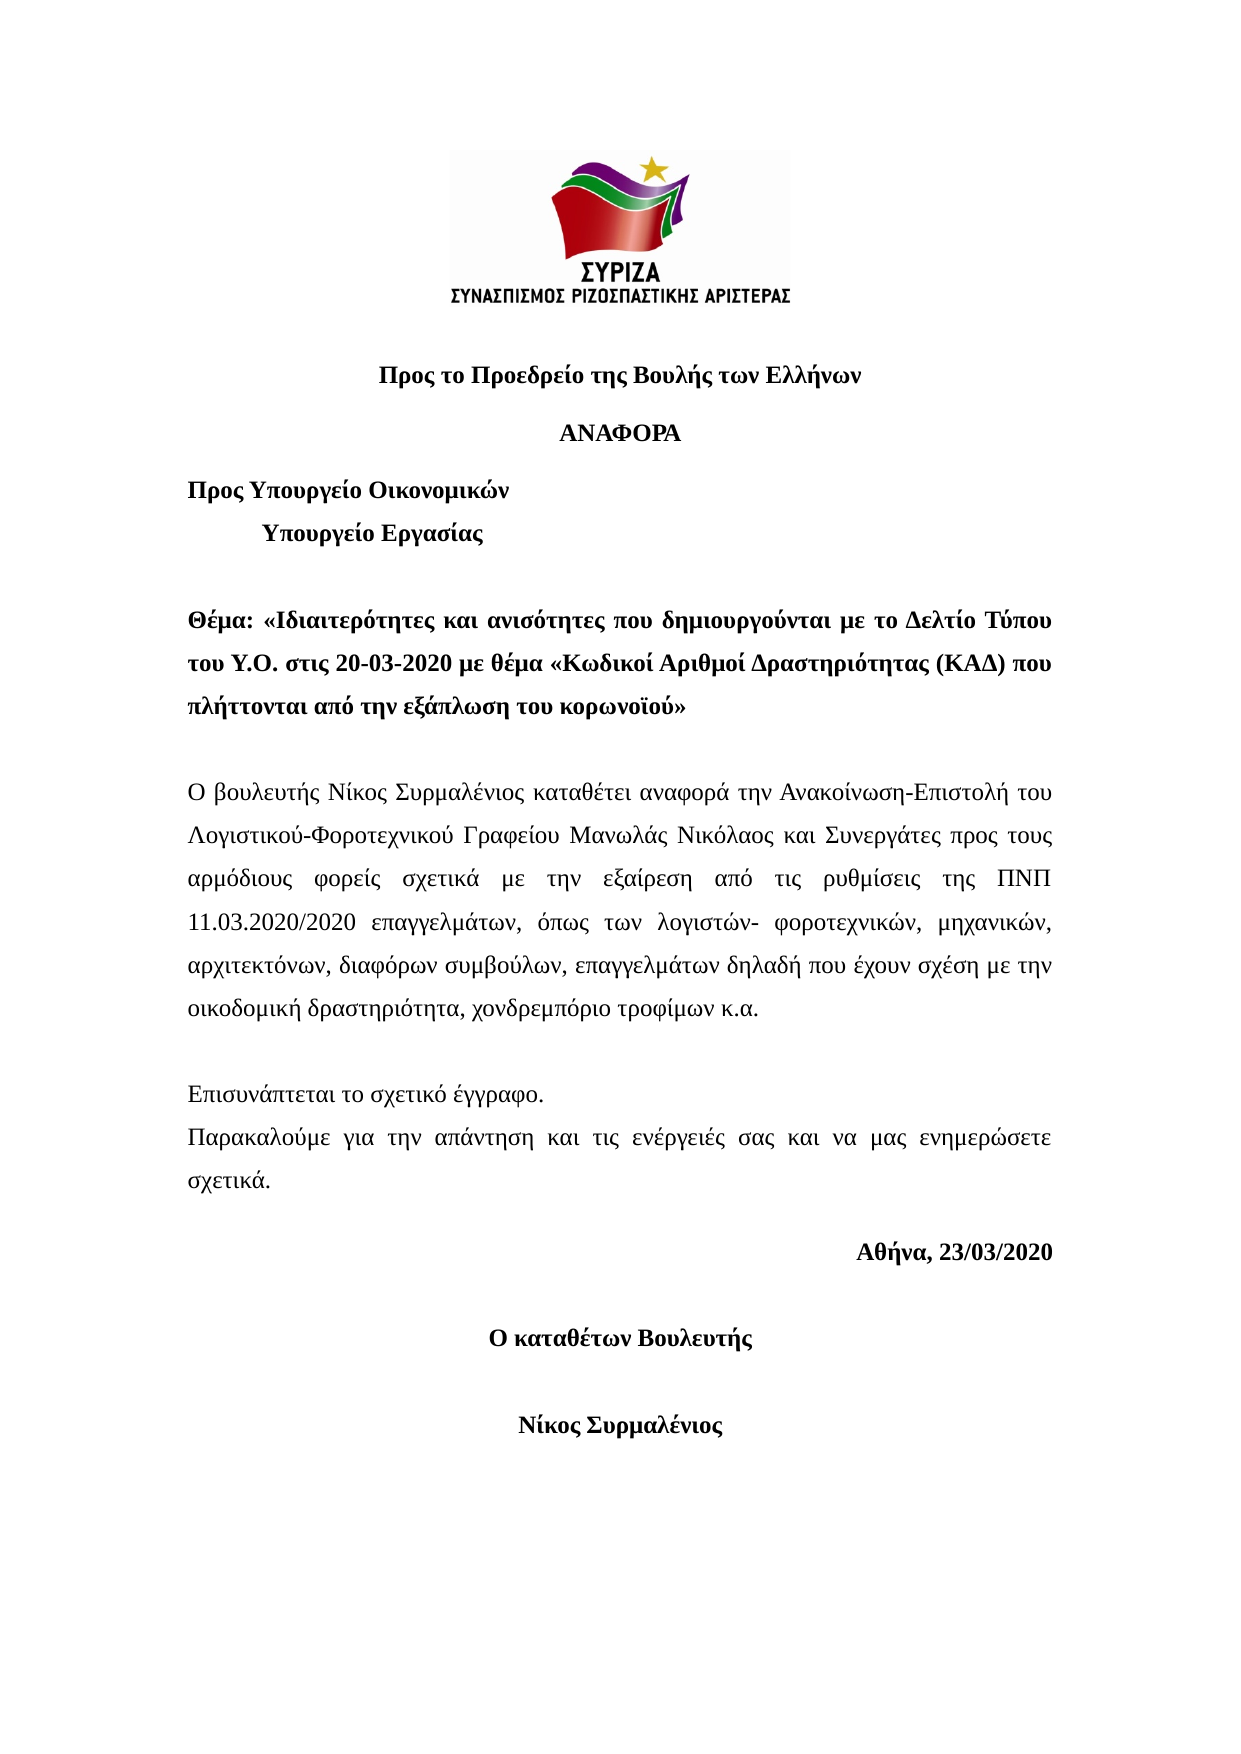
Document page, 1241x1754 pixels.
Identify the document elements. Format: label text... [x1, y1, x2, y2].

text Επισυνάπτεται το σχετικό έγγραφο. [187, 1079, 1053, 1108]
text Θέμα: «Ιδιαιτερότητες και ανισότητες που δημιουργούνται με το Δελτίο Τύπου του Υ.Ο. στις 20-03-2020 με θέμα «Κωδικοί Αριθμοί Δραστηριότητας (ΚΑΔ) που πλήττονται από την εξάπλωση του κορωνοϊού» [187, 605, 1053, 720]
text Αθήνα, 23/03/2020 [187, 1237, 1053, 1266]
text Προς Υπουργείο Οικονομικών [187, 475, 1053, 504]
text Ο καταθέτων Βουλευτής [187, 1323, 1053, 1352]
text Υπουργείο Εργασίας [187, 518, 1053, 547]
text Παρακαλούμε για την απάντηση και τις ενέργειές σας και να μας ενημερώσετε σχετικά. [187, 1122, 1053, 1194]
text Προς το Προεδρείο της Βουλής των Ελλήνων [187, 360, 1053, 389]
picture [449, 150, 791, 307]
text Ο βουλευτής Νίκος Συρμαλένιος καταθέτει αναφορά την Ανακοίνωση-Επιστολή του Λογιστικού-Φοροτεχνικού Γραφείου Μανωλάς Νικόλαος και Συνεργάτες προς τους αρμόδιους φορείς σχετικά με την εξαίρεση από τις ρυθμίσεις της ΠΝΠ 11.03.2020/2020 επαγγελμάτων, όπως των λογιστών- φοροτεχνικών, μηχανικών, αρχιτεκτόνων, διαφόρων συμβούλων, επαγγελμάτων δηλαδή που έχουν σχέση με την οικοδομική δραστηριότητα, χονδρεμπόριο τροφίμων κ.α. [187, 777, 1053, 1022]
text ΑΝΑΦΟΡΑ [187, 418, 1053, 447]
text Νίκος Συρμαλένιος [187, 1410, 1053, 1438]
